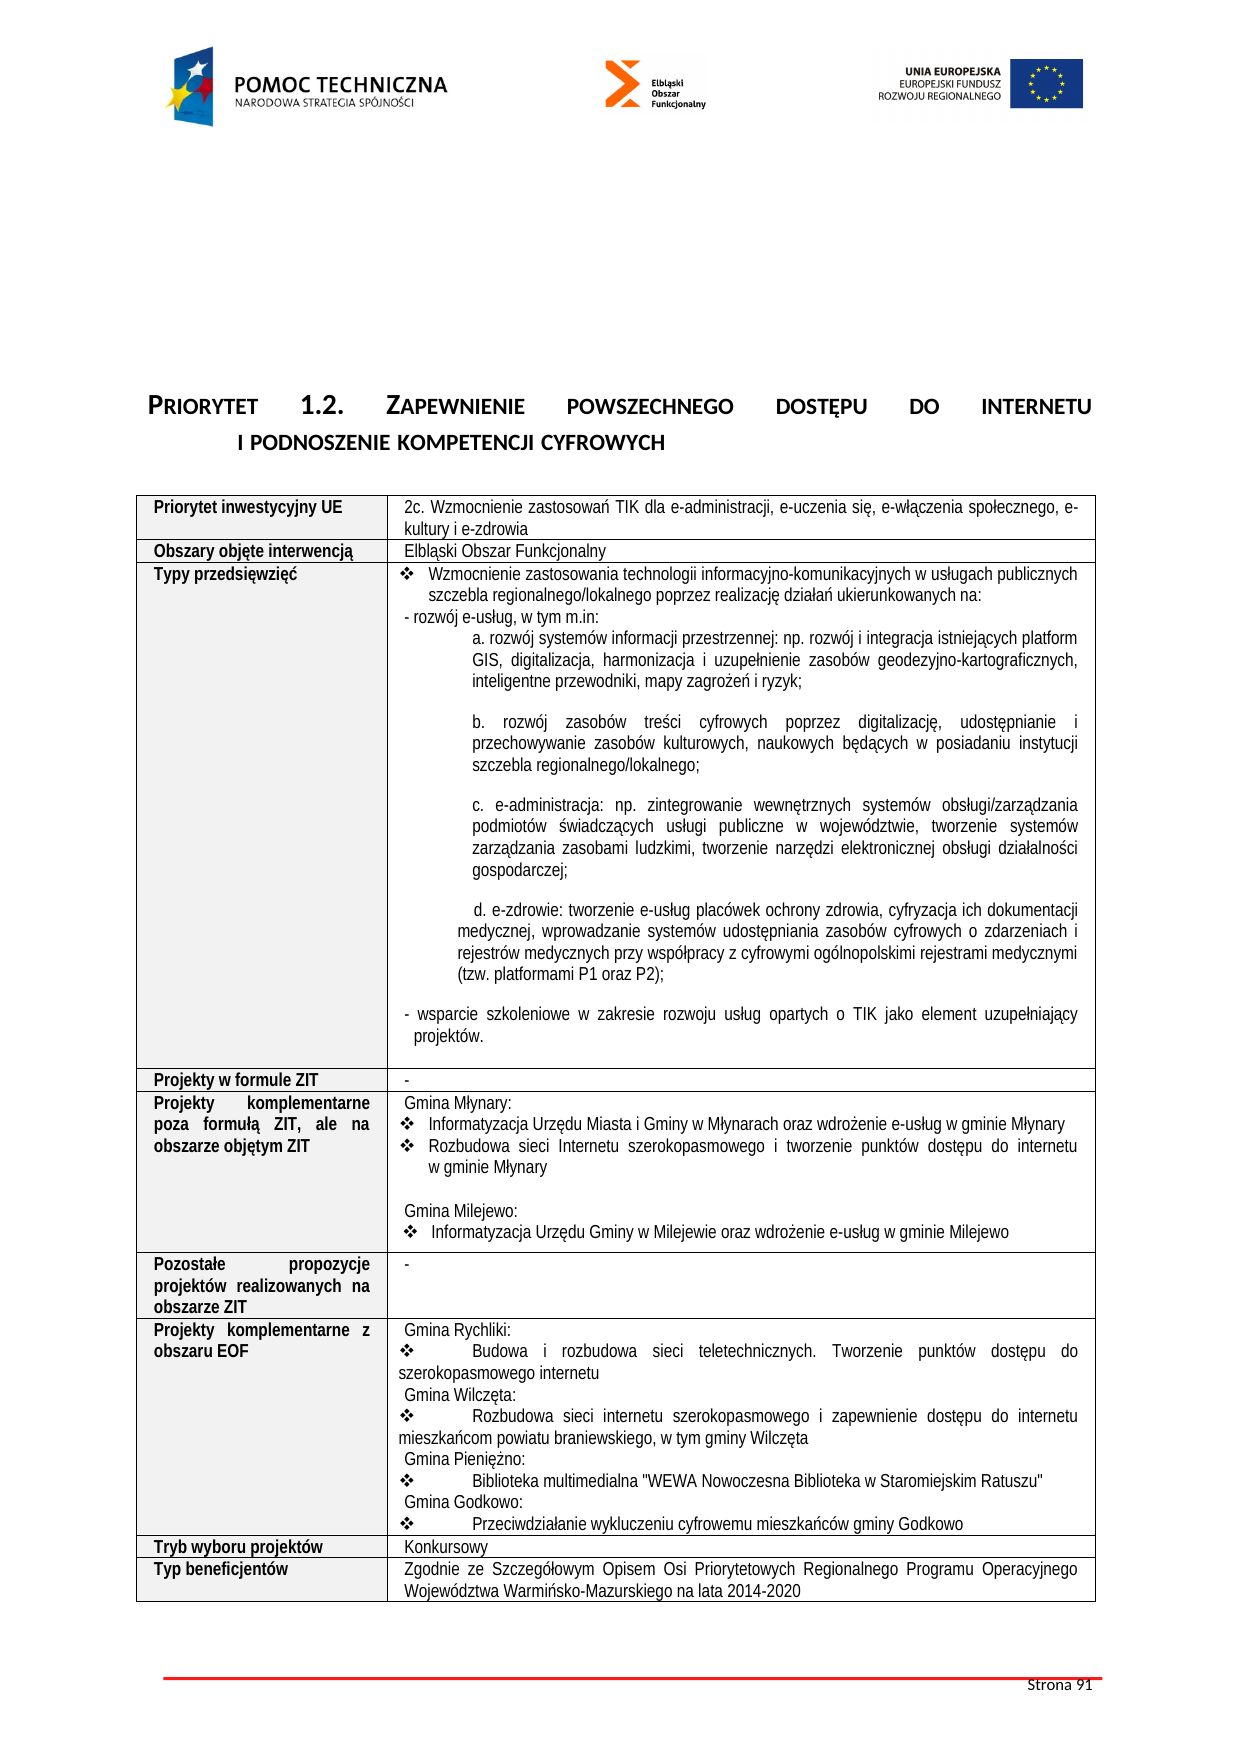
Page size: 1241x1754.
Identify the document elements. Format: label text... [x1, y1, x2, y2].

picture [599, 51, 709, 116]
table_cell Tryb wyboru projektów [137, 1536, 387, 1557]
table_cell Konkursowy [388, 1536, 1095, 1557]
table_cell Gmina Młynary: Informatyzacja Urzędu Miasta i Gminy w Młynarach oraz wdrożenie e-usług w gminie Młynary Rozbudowa sieci Internetu szerokopasmowego i tworzenie punktów dostępu do internetu w gminie Młynary Gmina Milejewo: Informatyzacja Urzędu Gminy w Milejewie oraz wdrożenie e-usług w gminie Milejewo [388, 1092, 1095, 1252]
table_cell Typ beneficjentów [137, 1558, 387, 1601]
table_cell - [388, 1253, 1095, 1318]
table_header 2c. Wzmocnienie zastosowań TIK dla e-administracji, e-uczenia się, e-włączenia społecznego, e-kultury i e-zdrowia [388, 496, 1095, 539]
table_cell Zgodnie ze Szczegółowym Opisem Osi Priorytetowych Regionalnego Programu Operacyjnego Województwa Warmińsko-Mazurskiego na lata 2014-2020 [388, 1558, 1095, 1601]
picture [864, 43, 1097, 124]
table_cell Projekty w formule ZIT [137, 1069, 387, 1091]
picture [124, 6, 487, 166]
table_header Priorytet inwestycyjny UE [137, 496, 387, 539]
table_cell Projekty komplementarne z obszaru EOF [137, 1319, 387, 1534]
list Priorytet 1.2. Zapewnienie powszechnego dostępu do internetu i podnoszenie kompetencji cyfrowych [148, 386, 1092, 457]
table_cell Projekty komplementarne poza formułą ZIT, ale na obszarze objętym ZIT [137, 1092, 387, 1252]
table_cell Gmina Rychliki: Budowa i rozbudowa sieci teletechnicznych. Tworzenie punktów dostępu do szerokopasmowego internetu Gmina Wilczęta: Rozbudowa sieci internetu szerokopasmowego i zapewnienie dostępu do internetu mieszkańcom powiatu braniewskiego, w tym gminy Wilczęta Gmina Pieniężno: Biblioteka multimedialna "WEWA Nowoczesna Biblioteka w Staromiejskim Ratuszu" Gmina Godkowo: Przeciwdziałanie wykluczeniu cyfrowemu mieszkańców gminy Godkowo [388, 1319, 1095, 1534]
table_cell Wzmocnienie zastosowania technologii informacyjno-komunikacyjnych w usługach publicznych szczebla regionalnego/lokalnego poprzez realizację działań ukierunkowanych na: - rozwój e-usług, w tym m.in: a. rozwój systemów informacji przestrzennej: np. rozwój i integracja istniejących platform GIS, digitalizacja, harmonizacja i uzupełnienie zasobów geodezyjno-kartograficznych, inteligentne przewodniki, mapy zagrożeń i ryzyk; b. rozwój zasobów treści cyfrowych poprzez digitalizację, udostępnianie i przechowywanie zasobów kulturowych, naukowych będących w posiadaniu instytucji szczebla regionalnego/lokalnego; c. e-administracja: np. zintegrowanie wewnętrznych systemów obsługi/zarządzania podmiotów świadczących usługi publiczne w województwie, tworzenie systemów zarządzania zasobami ludzkimi, tworzenie narzędzi elektronicznej obsługi działalności gospodarczej; d. e-zdrowie: tworzenie e-usług placówek ochrony zdrowia, cyfryzacja ich dokumentacji medycznej, wprowadzanie systemów udostępniania zasobów cyfrowych o zdarzeniach i rejestrów medycznych przy współpracy z cyfrowymi ogólnopolskimi rejestrami medycznymi (tzw. platformami P1 oraz P2); - wsparcie szkoleniowe w zakresie rozwoju usług opartych o TIK jako element uzupełniający projektów. [388, 563, 1095, 1068]
table_cell Typy przedsięwzięć [137, 563, 387, 1068]
table_cell - [388, 1069, 1095, 1091]
table_cell Obszary objęte interwencją [137, 540, 387, 562]
table_cell Pozostałe propozycje projektów realizowanych na obszarze ZIT [137, 1253, 387, 1318]
table_cell Elbląski Obszar Funkcjonalny [388, 540, 1095, 562]
